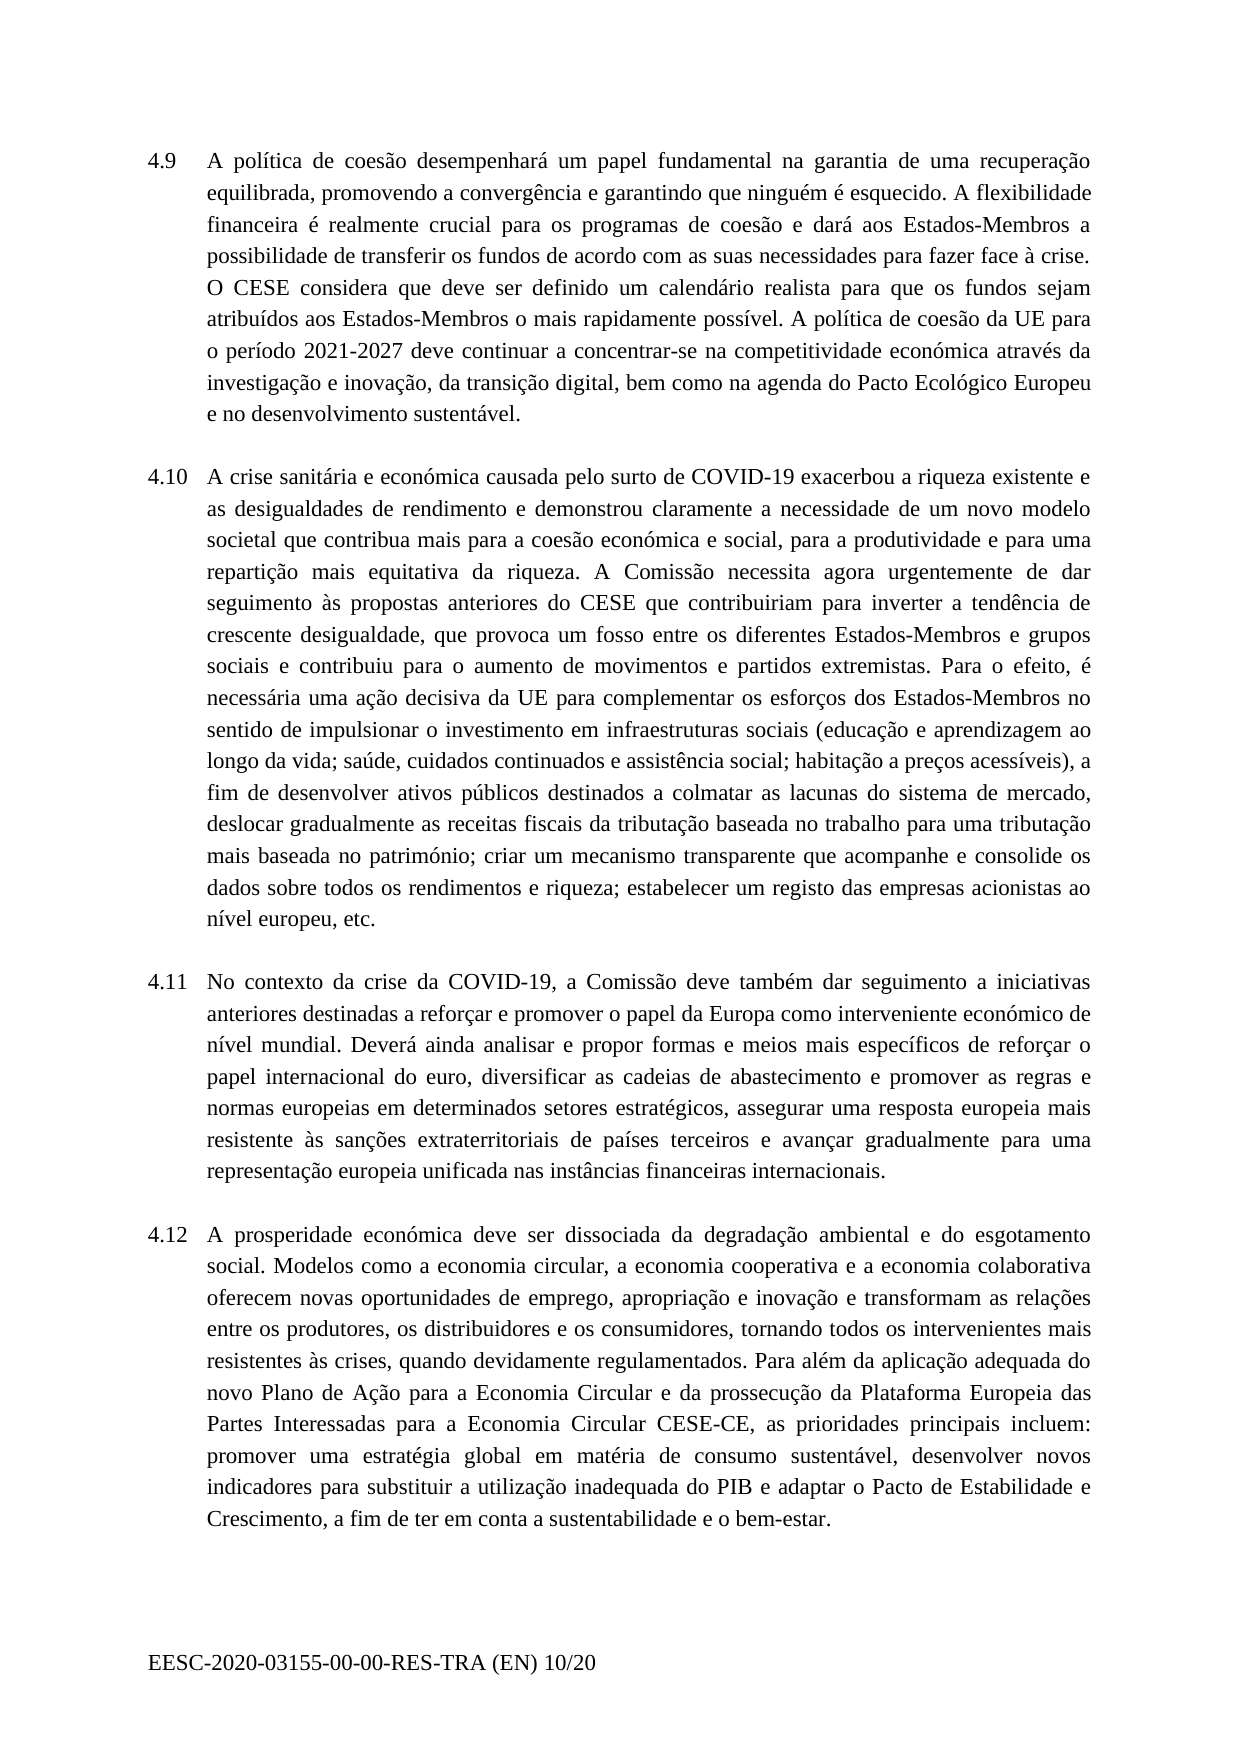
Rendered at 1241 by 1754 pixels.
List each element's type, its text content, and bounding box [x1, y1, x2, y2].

subtitle A política de coesão desempenhará um papel fundamental na garantia de uma recuperação equilibrada, promovendo a convergência e garantindo que ninguém é esquecido. A flexibilidade financeira é realmente crucial para os programas de coesão e dará aos Estados-Membros a possibilidade de transferir os fundos de acordo com as suas necessidades para fazer face à crise. O CESE considera que deve ser definido um calendário realista para que os fundos sejam atribuídos aos Estados-Membros o mais rapidamente possível. A política de coesão da UE para o período 2021-2027 deve continuar a concentrar-se na competitividade económica através da investigação e inovação, da transição digital, bem como na agenda do Pacto Ecológico Europeu e no desenvolvimento sustentável. [148, 148, 1093, 426]
subtitle No contexto da crise da COVID-19, a Comissão deve também dar seguimento a iniciativas anteriores destinadas a reforçar e promover o papel da Europa como interveniente económico de nível mundial. Deverá ainda analisar e propor formas e meios mais específicos de reforçar o papel internacional do euro, diversificar as cadeias de abastecimento e promover as regras e normas europeias em determinados setores estratégicos, assegurar uma resposta europeia mais resistente às sanções extraterritoriais de países terceiros e avançar gradualmente para uma representação europeia unificada nas instâncias financeiras internacionais. [148, 968, 1093, 1184]
subtitle A crise sanitária e económica causada pelo surto de COVID-19 exacerbou a riqueza existente e as desigualdades de rendimento e demonstrou claramente a necessidade de um novo modelo societal que contribua mais para a coesão económica e social, para a produtividade e para uma repartição mais equitativa da riqueza. A Comissão necessita agora urgentemente de dar seguimento às propostas anteriores do CESE que contribuiriam para inverter a tendência de crescente desigualdade, que provoca um fosso entre os diferentes Estados-Membros e grupos sociais e contribuiu para o aumento de movimentos e partidos extremistas. Para o efeito, é necessária uma ação decisiva da UE para complementar os esforços dos Estados-Membros no sentido de impulsionar o investimento em infraestruturas sociais (educação e aprendizagem ao longo da vida; saúde, cuidados continuados e assistência social; habitação a preços acessíveis), a fim de desenvolver ativos públicos destinados a colmatar as lacunas do sistema de mercado, deslocar gradualmente as receitas fiscais da tributação baseada no trabalho para uma tributação mais baseada no património; criar um mecanismo transparente que acompanhe e consolide os dados sobre todos os rendimentos e riqueza; estabelecer um registo das empresas acionistas ao nível europeu, etc. [148, 463, 1093, 931]
subtitle A prosperidade económica deve ser dissociada da degradação ambiental e do esgotamento social. Modelos como a economia circular, a economia cooperativa e a economia colaborativa oferecem novas oportunidades de emprego, apropriação e inovação e transformam as relações entre os produtores, os distribuidores e os consumidores, tornando todos os intervenientes mais resistentes às crises, quando devidamente regulamentados. Para além da aplicação adequada do novo Plano de Ação para a Economia Circular e da prossecução da Plataforma Europeia das Partes Interessadas para a Economia Circular CESE-CE, as prioridades principais incluem: promover uma estratégia global em matéria de consumo sustentável, desenvolver novos indicadores para substituir a utilização inadequada do PIB e adaptar o Pacto de Estabilidade e Crescimento, a fim de ter em conta a sustentabilidade e o bem-estar. [148, 1221, 1093, 1531]
